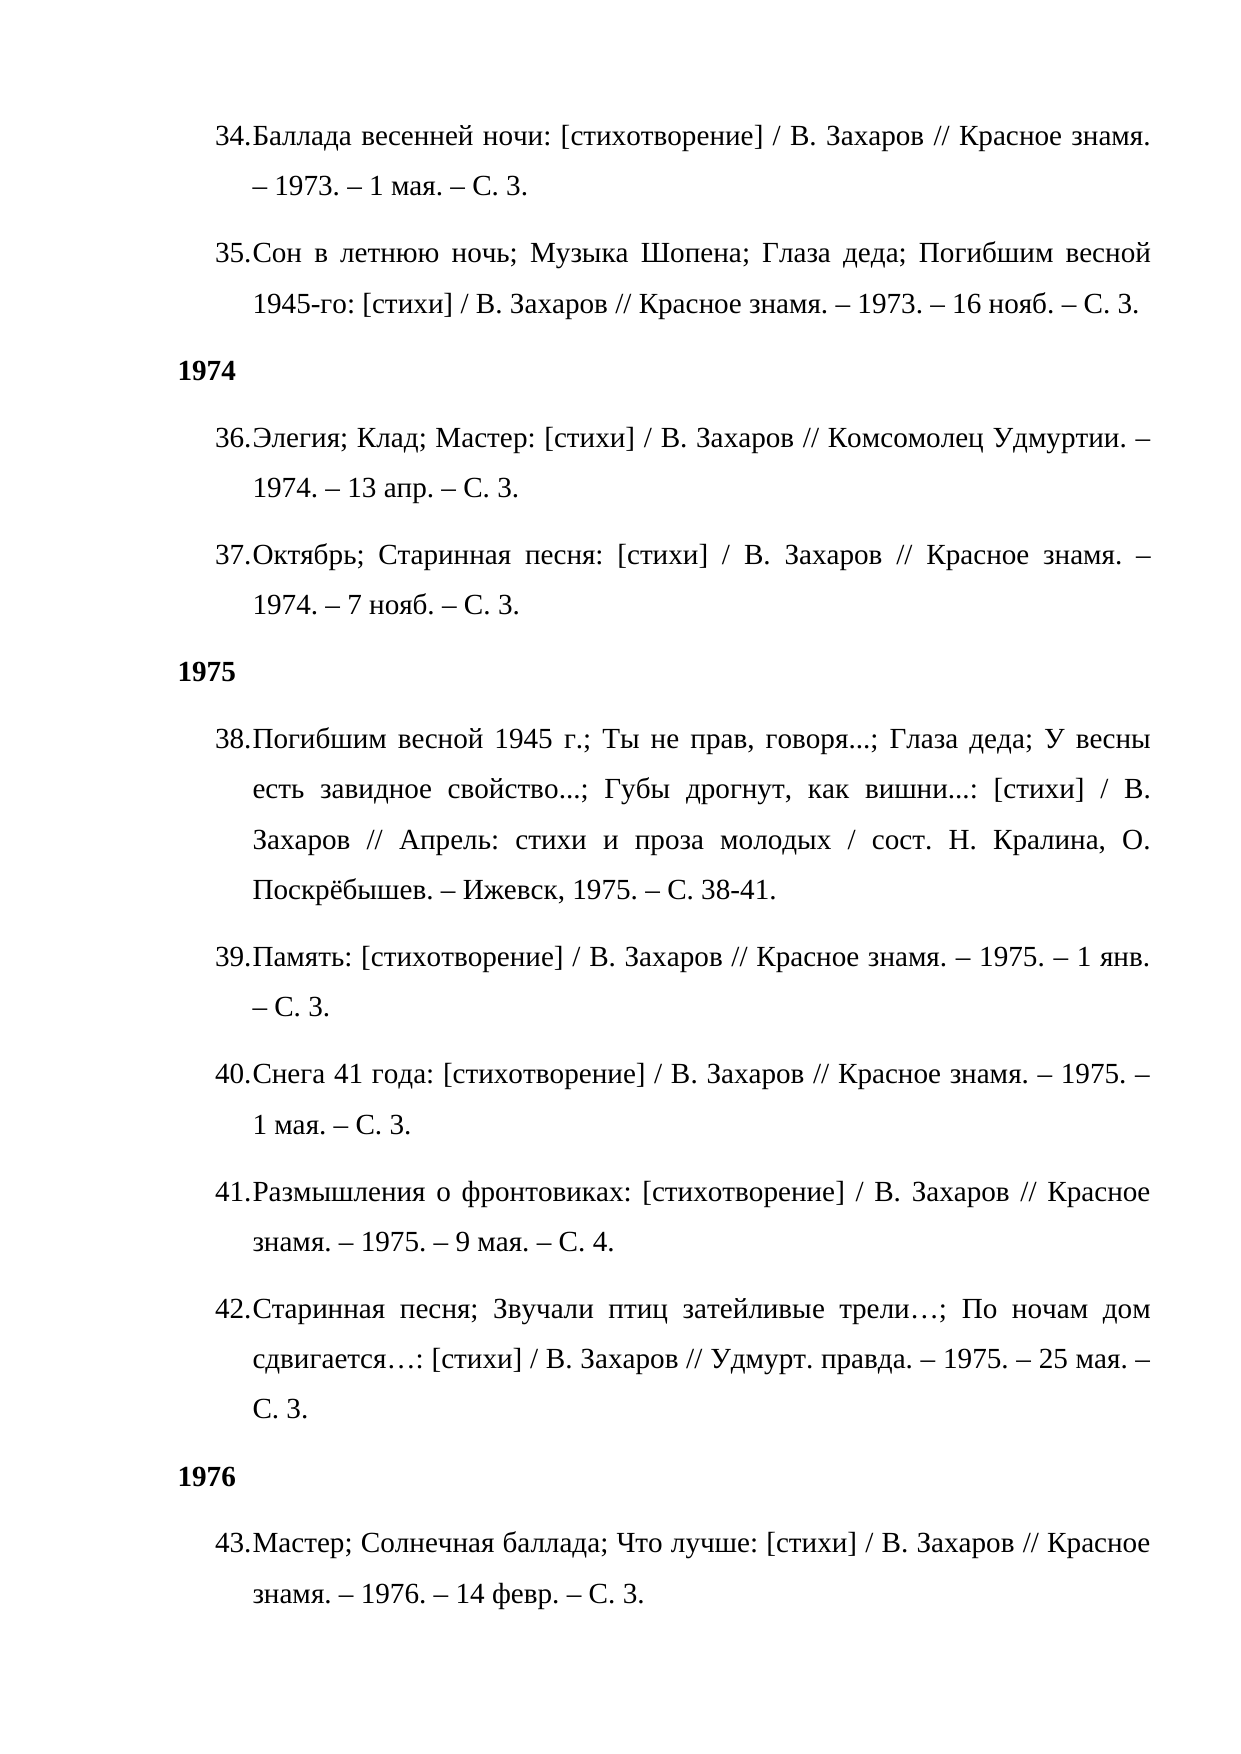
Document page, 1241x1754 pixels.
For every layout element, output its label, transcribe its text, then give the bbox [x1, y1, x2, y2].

list Снега 41 года: [стихотворение] / В. Захаров // Красное знамя. – 1975. – 1 мая. – С. 3. [215, 1056, 1152, 1140]
text 1974 [177, 353, 1152, 386]
list Октябрь; Старинная песня: [стихи] / В. Захаров // Красное знамя. – 1974. – 7 нояб. – С. 3. [215, 537, 1152, 621]
list Память: [стихотворение] / В. Захаров // Красное знамя. – 1975. – 1 янв. – С. 3. [215, 939, 1152, 1023]
list Элегия; Клад; Мастер: [стихи] / В. Захаров // Комсомолец Удмуртии. – 1974. – 13 апр. – С. 3. [215, 420, 1152, 503]
list Размышления о фронтовиках: [стихотворение] / В. Захаров // Красное знамя. – 1975. – 9 мая. – С. 4. [215, 1174, 1152, 1258]
text 1975 [177, 654, 1152, 688]
text 1976 [177, 1459, 1152, 1492]
list Мастер; Солнечная баллада; Что лучше: [стихи] / В. Захаров // Красное знамя. – 1976. – 14 февр. – С. 3. [215, 1526, 1152, 1609]
list Погибшим весной 1945 г.; Ты не прав, говоря...; Глаза деда; У весны есть завидное свойство...; Губы дрогнут, как вишни...: [стихи] / В. Захаров // Апрель: стихи и проза молодых / сост. Н. Кралина, О. Поскрёбышев. – Ижевск, 1975. – С. 38-41. [215, 721, 1152, 906]
list Сон в летнюю ночь; Музыка Шопена; Глаза деда; Погибшим весной 1945-го: [стихи] / В. Захаров // Красное знамя. – 1973. – 16 нояб. – С. 3. [215, 235, 1152, 319]
list Баллада весенней ночи: [стихотворение] / В. Захаров // Красное знамя. – 1973. – 1 мая. – С. 3. [215, 118, 1152, 202]
list Старинная песня; Звучали птиц затейливые трели…; По ночам дом сдвигается…: [стихи] / В. Захаров // Удмурт. правда. – 1975. – 25 мая. – С. 3. [215, 1291, 1152, 1425]
